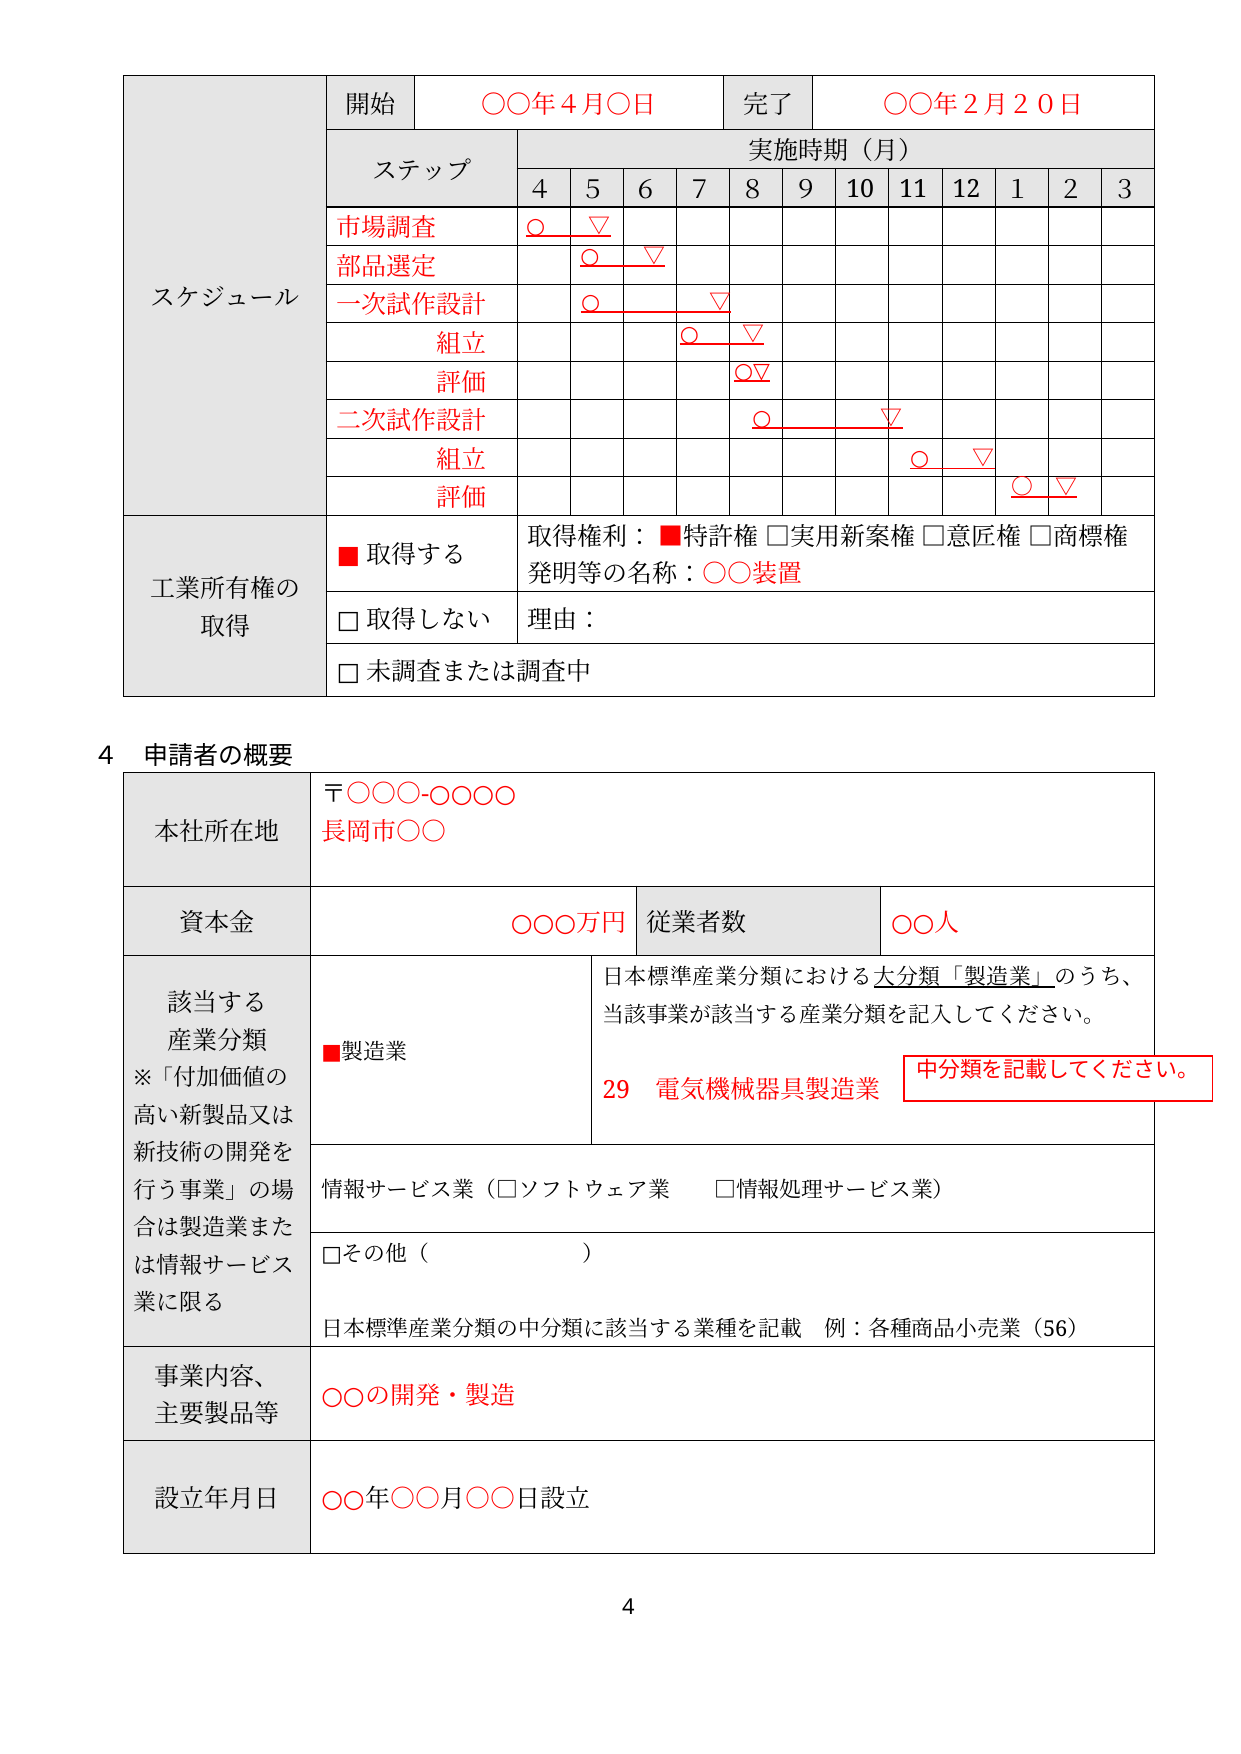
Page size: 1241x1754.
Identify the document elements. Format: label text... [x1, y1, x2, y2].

table_cell □ 未調査または調査中 [327, 644, 1154, 696]
table_cell [518, 439, 570, 476]
table_cell ９ [783, 169, 835, 206]
table_cell [624, 208, 676, 245]
table_cell [996, 477, 1048, 515]
table_cell 日本標準産業分類における大分類「製造業」のうち、当該事業が該当する産業分類を記入してください。 29 電気機械器具製造業 [592, 956, 1154, 1144]
table_cell [730, 477, 782, 515]
table_cell 従業者数 [637, 887, 880, 955]
table_cell [730, 439, 782, 476]
table_cell [1102, 439, 1154, 476]
table_cell [518, 246, 570, 283]
table_cell [677, 208, 729, 245]
table_cell ■製造業 [311, 956, 591, 1144]
table_cell [730, 208, 782, 245]
table_cell □ 取得しない [327, 592, 517, 643]
table_cell [996, 400, 1048, 438]
table_cell [518, 400, 570, 438]
table_cell 市場調査 [327, 208, 517, 245]
table_cell 資本金 [124, 887, 310, 955]
table_cell [996, 439, 1048, 476]
table_header 〇〇年４月〇日 [415, 76, 723, 129]
table_cell ○○人 [881, 887, 1154, 955]
table_cell 評価 [327, 362, 517, 399]
table_cell [1049, 246, 1101, 283]
table_cell [783, 439, 835, 476]
table_cell [677, 400, 729, 438]
table_cell [889, 246, 942, 283]
table_cell ３ [1102, 169, 1154, 206]
table_cell 事業内容、 主要製品等 [124, 1347, 310, 1440]
table_header 開始 [327, 76, 414, 129]
table_cell [518, 208, 570, 245]
table_cell [571, 323, 623, 361]
table_cell 設立年月日 [124, 1441, 310, 1553]
table_cell [571, 400, 623, 438]
table_cell [518, 477, 570, 515]
table_cell [943, 469, 995, 476]
table_cell 10 [836, 169, 888, 206]
table_cell ○○の開発・製造 [311, 1347, 1154, 1440]
table_cell ６ [624, 169, 676, 206]
table_cell [571, 246, 623, 283]
table_cell 部品選定 [327, 246, 517, 283]
table_cell [943, 246, 995, 283]
table_cell 二次試作設計 [327, 400, 517, 438]
table_cell ４ [518, 169, 570, 206]
table_cell [783, 477, 835, 515]
table_cell [677, 285, 729, 311]
table_cell [1102, 246, 1154, 283]
table_cell [889, 400, 942, 438]
table_cell [996, 323, 1048, 361]
table_cell [1102, 208, 1154, 245]
table_header 〇〇年２月２０日 [813, 76, 1154, 129]
table_cell [836, 323, 888, 361]
table_cell [783, 429, 835, 438]
table_cell [1049, 477, 1101, 515]
table_cell [518, 362, 570, 399]
table_cell 評価 [327, 477, 517, 515]
table_cell [1049, 323, 1101, 361]
table_header 本社所在地 [124, 773, 310, 886]
table_cell [943, 439, 995, 468]
table_cell [624, 323, 676, 361]
table_cell [730, 285, 782, 322]
table_cell [943, 477, 995, 515]
table_cell 情報サービス業（□ソフトウェア業 □情報処理サービス業） [311, 1145, 1154, 1232]
table_cell [677, 246, 729, 283]
table_cell 組立 [327, 439, 517, 476]
table_cell [571, 285, 623, 322]
table_cell [1102, 285, 1154, 322]
table_cell [1102, 477, 1154, 515]
table_cell [836, 400, 888, 427]
table_cell [943, 323, 995, 361]
table_cell ８ [730, 169, 782, 206]
table_cell [624, 246, 676, 283]
table_cell [1049, 400, 1101, 438]
table_cell 一次試作設計 [327, 285, 517, 322]
table_cell [783, 285, 835, 322]
table_cell [571, 439, 623, 476]
table_cell [1049, 285, 1101, 322]
table_cell [889, 362, 942, 399]
table_cell [1049, 439, 1101, 476]
table_cell [836, 362, 888, 399]
table_cell [730, 323, 782, 361]
table_cell [624, 362, 676, 399]
table_cell １ [996, 169, 1048, 206]
table_cell [624, 313, 676, 322]
table_cell [1049, 208, 1101, 245]
table_header 完了 [724, 76, 812, 129]
table_cell 該当する 産業分類 ※「付加価値の高い新製品又は新技術の開発を行う事業」の場合は製造業または情報サービス業に限る [124, 956, 310, 1346]
table_cell [730, 362, 782, 399]
table_cell 工業所有権の 取得 [124, 516, 326, 696]
table_cell 12 [943, 169, 995, 206]
table_cell ■ 取得する [327, 516, 517, 591]
table_cell [943, 400, 995, 438]
table_cell [677, 439, 729, 476]
table_header 〒○○○-○○○○ 長岡市○○ [311, 773, 1154, 886]
table_cell [624, 477, 676, 515]
table_cell [571, 362, 623, 399]
table_cell [943, 285, 995, 322]
table_cell ２ [1049, 169, 1101, 206]
table_cell [571, 208, 623, 245]
table_cell [677, 362, 729, 399]
table_cell ○○年○○月○○日設立 [311, 1441, 1154, 1553]
table_cell [836, 439, 888, 476]
table_cell [783, 400, 835, 427]
table_cell [677, 313, 729, 322]
table_cell ５ [571, 169, 623, 206]
table_cell [1049, 362, 1101, 399]
table_cell [889, 477, 942, 515]
table_cell [783, 246, 835, 283]
table_cell 取得権利： ■特許権 □実用新案権 □意匠権 □商標権 発明等の名称：○○装置 [518, 516, 1154, 591]
table_header スケジュール [124, 76, 326, 515]
table_cell 組立 [327, 323, 517, 361]
table_cell [571, 477, 623, 515]
table_cell 理由： [518, 592, 1154, 643]
table_cell [783, 208, 835, 245]
table_cell [1102, 400, 1154, 438]
table_cell □その他（ ） 日本標準産業分類の中分類に該当する業種を記載 例：各種商品小売業（56） [311, 1233, 1154, 1346]
table_cell [518, 323, 570, 361]
table_cell [783, 362, 835, 399]
table_cell [624, 439, 676, 476]
table_cell [943, 362, 995, 399]
table_cell [996, 246, 1048, 283]
table_cell [677, 323, 729, 361]
table_cell 実施時期（月） [518, 130, 1154, 168]
table_cell [943, 208, 995, 245]
table_cell [996, 362, 1048, 399]
table_cell [518, 285, 570, 322]
table_cell [836, 208, 888, 245]
table_cell ステップ [327, 130, 517, 206]
text ４ 申請者の概要 [94, 734, 1162, 772]
table_cell [836, 477, 888, 515]
table_cell ○○○万円 [311, 887, 636, 955]
table_cell [889, 285, 942, 322]
table_cell [836, 246, 888, 283]
table_cell ７ [677, 169, 729, 206]
table_cell [730, 400, 782, 438]
table_cell [836, 285, 888, 322]
table_cell [996, 285, 1048, 322]
table_cell [996, 208, 1048, 245]
table_cell [1102, 323, 1154, 361]
table_cell [730, 246, 782, 283]
table_cell [677, 477, 729, 515]
table_cell 11 [889, 169, 942, 206]
table_cell [783, 323, 835, 361]
table_cell [889, 208, 942, 245]
table_cell [624, 400, 676, 438]
table_cell [889, 323, 942, 361]
table_cell [889, 439, 942, 476]
table_cell [624, 285, 676, 311]
table_cell [1102, 362, 1154, 399]
table_cell [836, 429, 888, 438]
